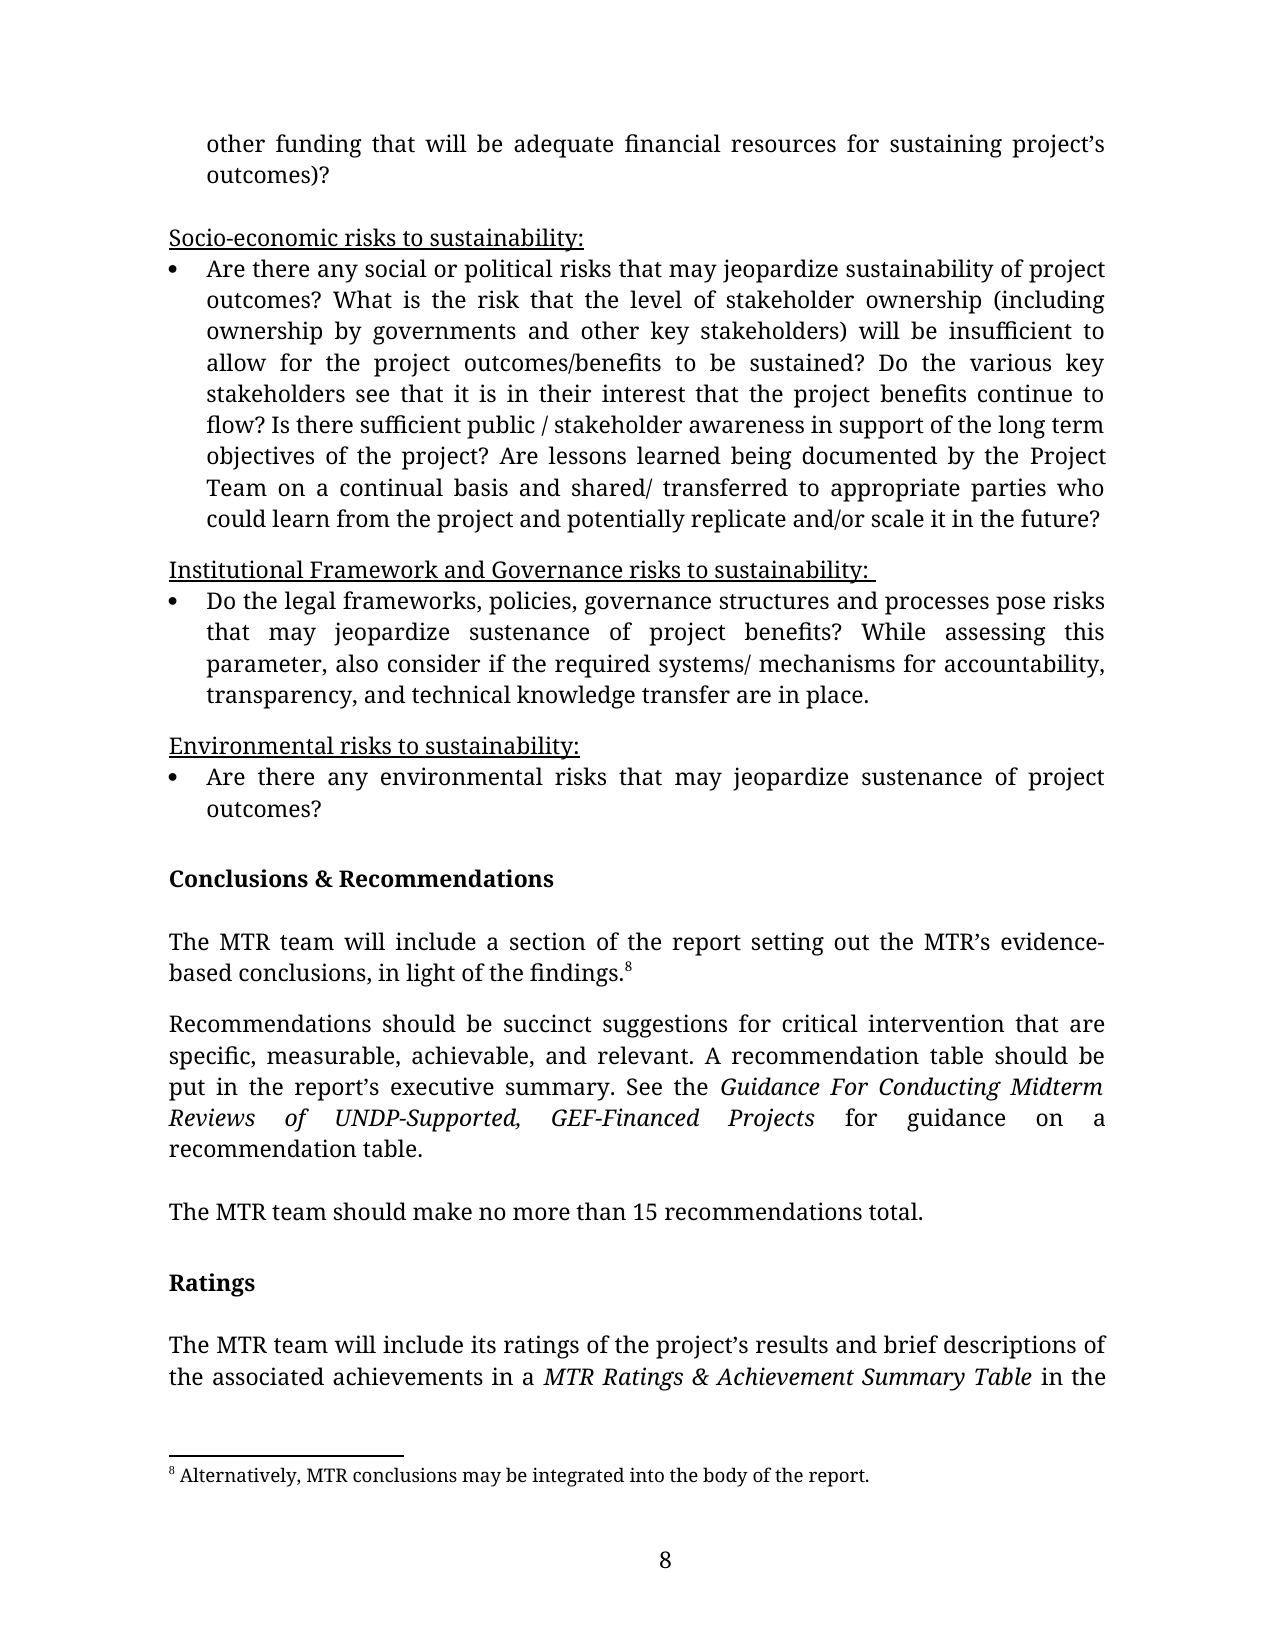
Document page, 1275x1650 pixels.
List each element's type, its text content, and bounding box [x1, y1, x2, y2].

list Are there any environmental risks that may jeopardize sustenance of project outcomes? [169, 761, 1106, 824]
text Conclusions & Recommendations [169, 863, 1106, 895]
list Do the legal frameworks, policies, governance structures and processes pose risks that may jeopardize sustenance of project benefits? While assessing this parameter, also consider if the required systems/ mechanisms for accountability, transparency, and technical knowledge transfer are in place. [169, 585, 1106, 710]
text Environmental risks to sustainability: [169, 730, 1106, 761]
text Socio-economic risks to sustainability: [169, 221, 1106, 253]
text Recommendations should be succinct suggestions for critical intervention that are specific, measurable, achievable, and relevant. A recommendation table should be put in the report’s executive summary. See the Guidance For Conducting Midterm Reviews of UNDP-Supported, GEF-Financed Projects for guidance on a recommendation table. [169, 1008, 1106, 1164]
text Ratings [169, 1267, 1106, 1298]
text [169, 1329, 1106, 1392]
text The MTR team should make no more than 15 recommendations total. [169, 1196, 1106, 1227]
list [169, 128, 1106, 190]
text Institutional Framework and Governance risks to sustainability: [169, 554, 1106, 585]
list Are there any social or political risks that may jeopardize sustainability of project outcomes? What is the risk that the level of stakeholder ownership (including ownership by governments and other key stakeholders) will be insufficient to allow for the project outcomes/benefits to be sustained? Do the various key stakeholders see that it is in their interest that the project benefits continue to flow? Is there sufficient public / stakeholder awareness in support of the long term objectives of the project? Are lessons learned being documented by the Project Team on a continual basis and shared/ transferred to appropriate parties who could learn from the project and potentially replicate and/or scale it in the future? [169, 253, 1106, 534]
text The MTR team will include a section of the report setting out the MTR’s evidence-based conclusions, in light of the findings. [169, 926, 1106, 988]
